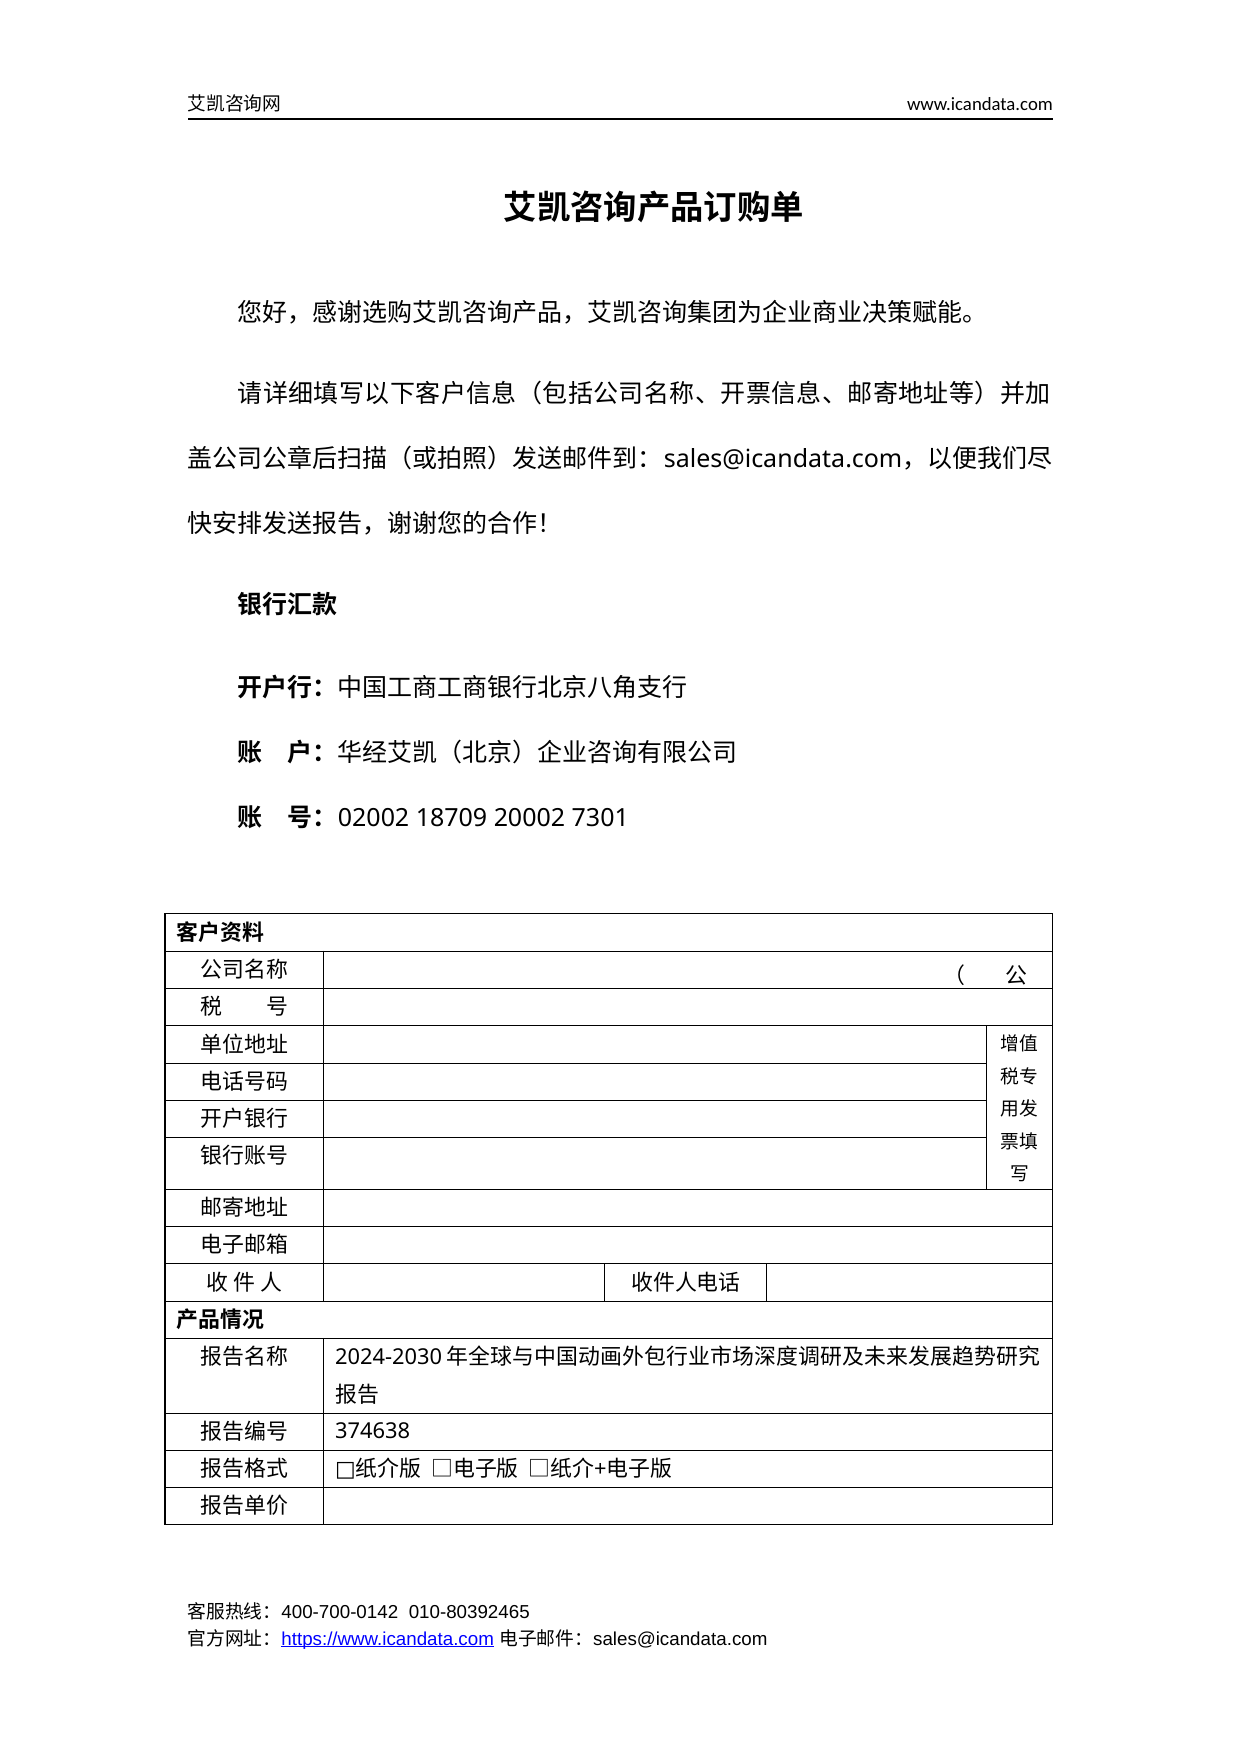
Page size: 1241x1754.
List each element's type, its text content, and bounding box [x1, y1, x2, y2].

table_cell [767, 1264, 1052, 1301]
table_cell [324, 1227, 1052, 1263]
text 账 号：02002 18709 20002 7301 [187, 783, 1053, 848]
table_cell [324, 1190, 1052, 1226]
table_cell [324, 989, 1052, 1025]
text 艾凯咨询产品订购单 [187, 172, 1053, 237]
table_cell 银行账号 [166, 1138, 323, 1189]
table_cell 税 号 [166, 989, 323, 1025]
text 银行汇款 [187, 570, 1053, 635]
text 开户行：中国工商工商银行北京八角支行 [187, 653, 1053, 718]
table_cell 开户银行 [166, 1101, 323, 1137]
table_cell 增值税专用发票填写 [987, 1026, 1052, 1189]
text 您好，感谢选购艾凯咨询产品，艾凯咨询集团为企业商业决策赋能。 [187, 278, 1053, 343]
table_cell [324, 1026, 986, 1062]
table_cell 374638 [324, 1414, 1052, 1450]
table_cell 收件人电话 [605, 1264, 766, 1301]
text 请详细填写以下客户信息（包括公司名称、开票信息、邮寄地址等）并加盖公司公章后扫描（或拍照）发送邮件到：sales@icandata.com，以便我们尽快安排发送报告，谢谢您的合作！ [187, 359, 1053, 554]
table_cell [324, 952, 1052, 988]
table_cell [324, 1264, 604, 1301]
table_cell [324, 1064, 986, 1100]
table_cell 邮寄地址 [166, 1190, 323, 1226]
table_cell 电话号码 [166, 1064, 323, 1100]
table_cell 报告编号 [166, 1414, 323, 1450]
table_cell [324, 1488, 1052, 1524]
table_cell 单位地址 [166, 1026, 323, 1062]
table_cell 2024-2030年全球与中国动画外包行业市场深度调研及未来发展趋势研究报告 [324, 1339, 1052, 1412]
table_cell 收 件 人 [166, 1264, 323, 1301]
table_cell [324, 1138, 986, 1189]
table_header 客户资料 [166, 914, 1052, 951]
table_cell 公司名称 [166, 952, 323, 988]
table_cell 报告名称 [166, 1339, 323, 1412]
table_cell 电子邮箱 [166, 1227, 323, 1263]
table_cell 报告单价 [166, 1488, 323, 1524]
table_cell □纸介版 □电子版 □纸介+电子版 [324, 1451, 1052, 1487]
text 账 户：华经艾凯（北京）企业咨询有限公司 [187, 718, 1053, 783]
table_cell 产品情况 [166, 1302, 1052, 1338]
table_cell 报告格式 [166, 1451, 323, 1487]
table_cell [324, 1101, 986, 1137]
